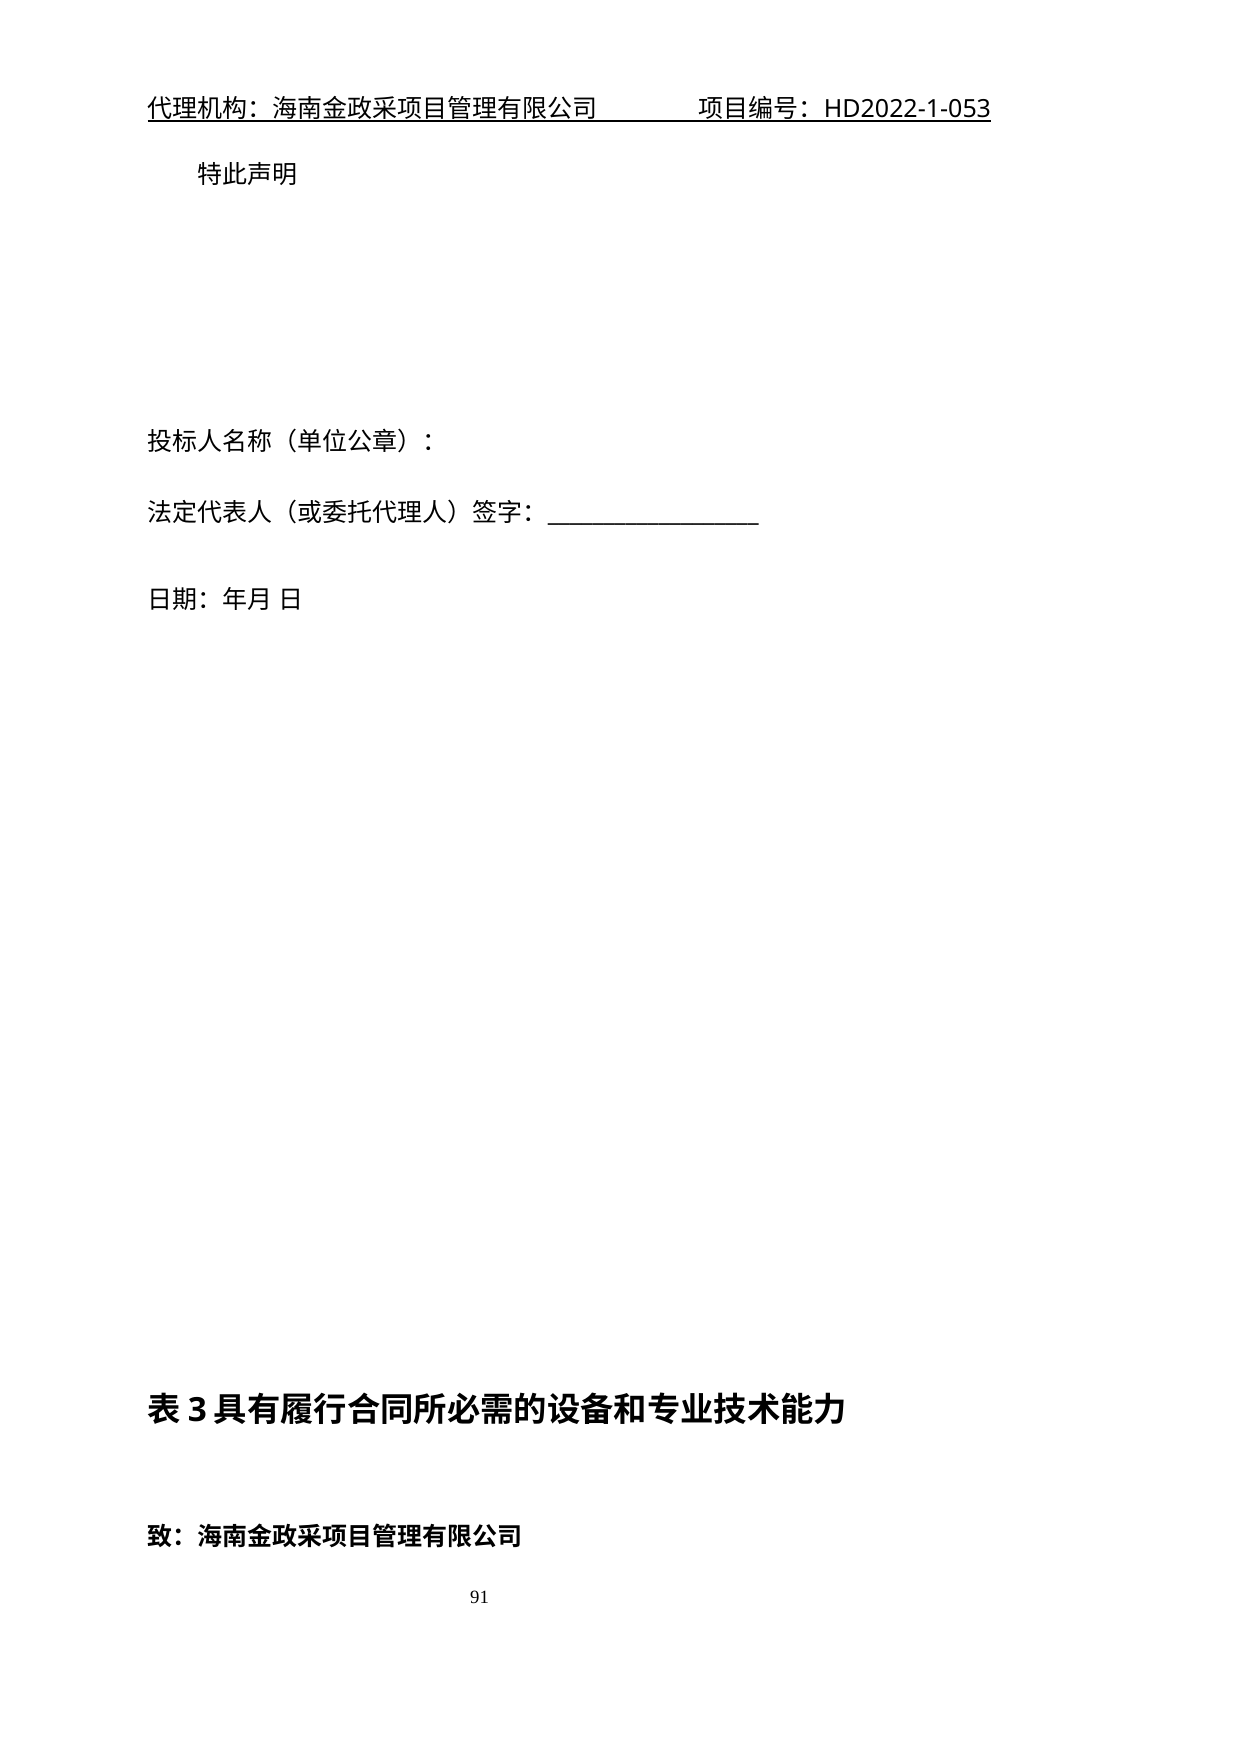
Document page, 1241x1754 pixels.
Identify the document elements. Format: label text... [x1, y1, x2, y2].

text 致：海南金政采项目管理有限公司 [148, 1500, 1092, 1569]
text 特此声明 [148, 138, 1092, 207]
text 日期：年月 日 [148, 563, 1092, 632]
text 法定代表人（或委托代理人）签字：___________________ [148, 476, 1092, 545]
subtitle 表3具有履行合同所必需的设备和专业技术能力 [148, 1372, 1092, 1441]
text 投标人名称（单位公章）： [148, 422, 1092, 458]
